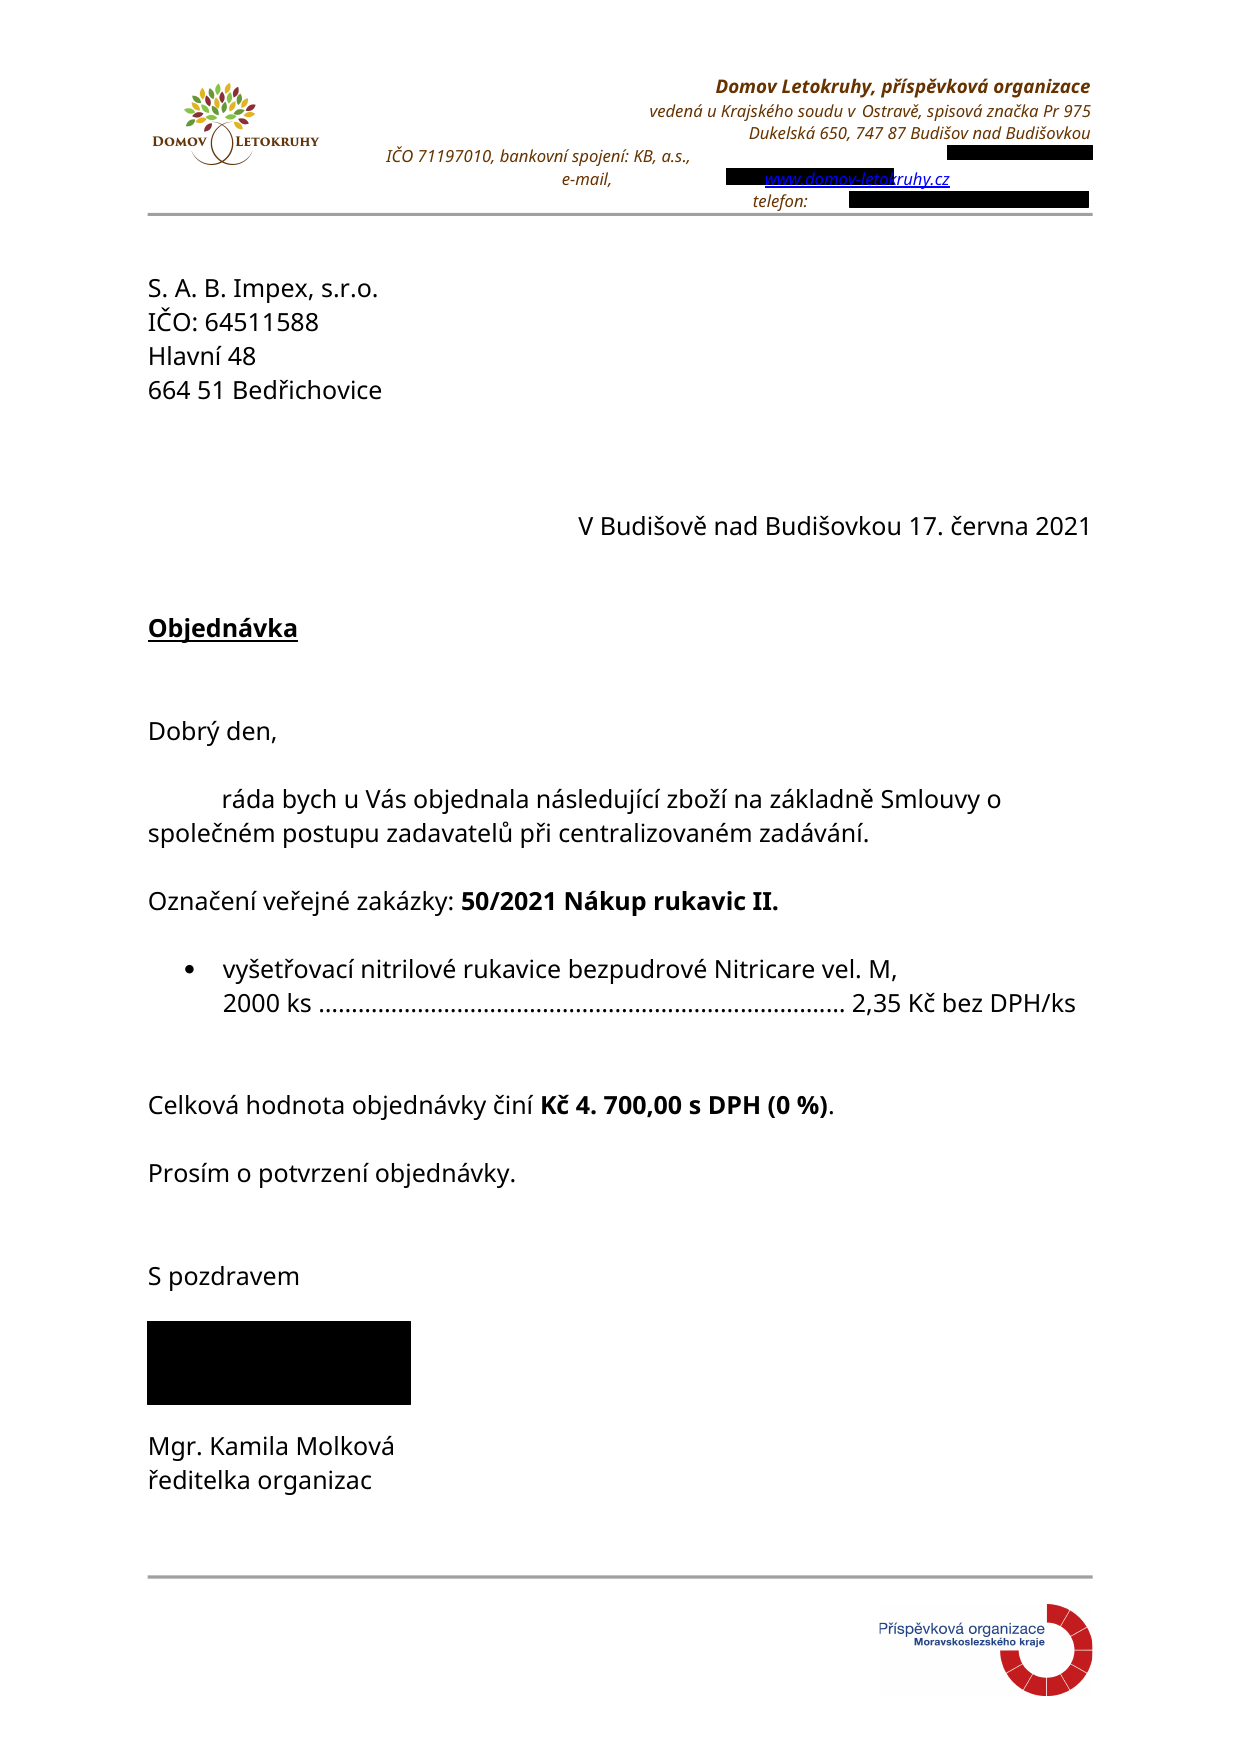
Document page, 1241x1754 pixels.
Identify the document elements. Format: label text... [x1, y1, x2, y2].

text Označení veřejné zakázky: 50/2021 Nákup rukavic II. [148, 883, 1093, 917]
text IČO: 64511588 [148, 304, 1093, 338]
text ředitelka organizac [148, 1462, 1093, 1497]
text Hlavní 48 [148, 338, 1093, 372]
picture [151, 77, 321, 171]
text ráda bych u Vás objednala následující zboží na základně Smlouvy o společném postupu zadavatelů při centralizovaném zadávání. [148, 781, 1093, 849]
text Objednávka [148, 611, 1093, 645]
text V Budišově nad Budišovkou 17. června 2021 [148, 509, 1093, 543]
text S pozdravem [148, 1258, 1093, 1292]
list vyšetřovací nitrilové rukavice bezpudrové Nitricare vel. M, [185, 952, 1093, 986]
text Mgr. Kamila Molková [148, 1428, 1093, 1462]
list 2000 ks ……………………………………………….………………….… 2,35 Kč bez DPH/ks [223, 986, 1093, 1020]
picture [879, 1604, 1093, 1696]
text S. A. B. Impex, s.r.o. [148, 270, 1093, 304]
text Celková hodnota objednávky činí Kč 4. 700,00 s DPH (0 %). [148, 1088, 1093, 1122]
text Dobrý den, [148, 713, 1093, 747]
text Prosím o potvrzení objednávky. [148, 1156, 1093, 1190]
text 664 51 Bedřichovice [148, 372, 1093, 407]
